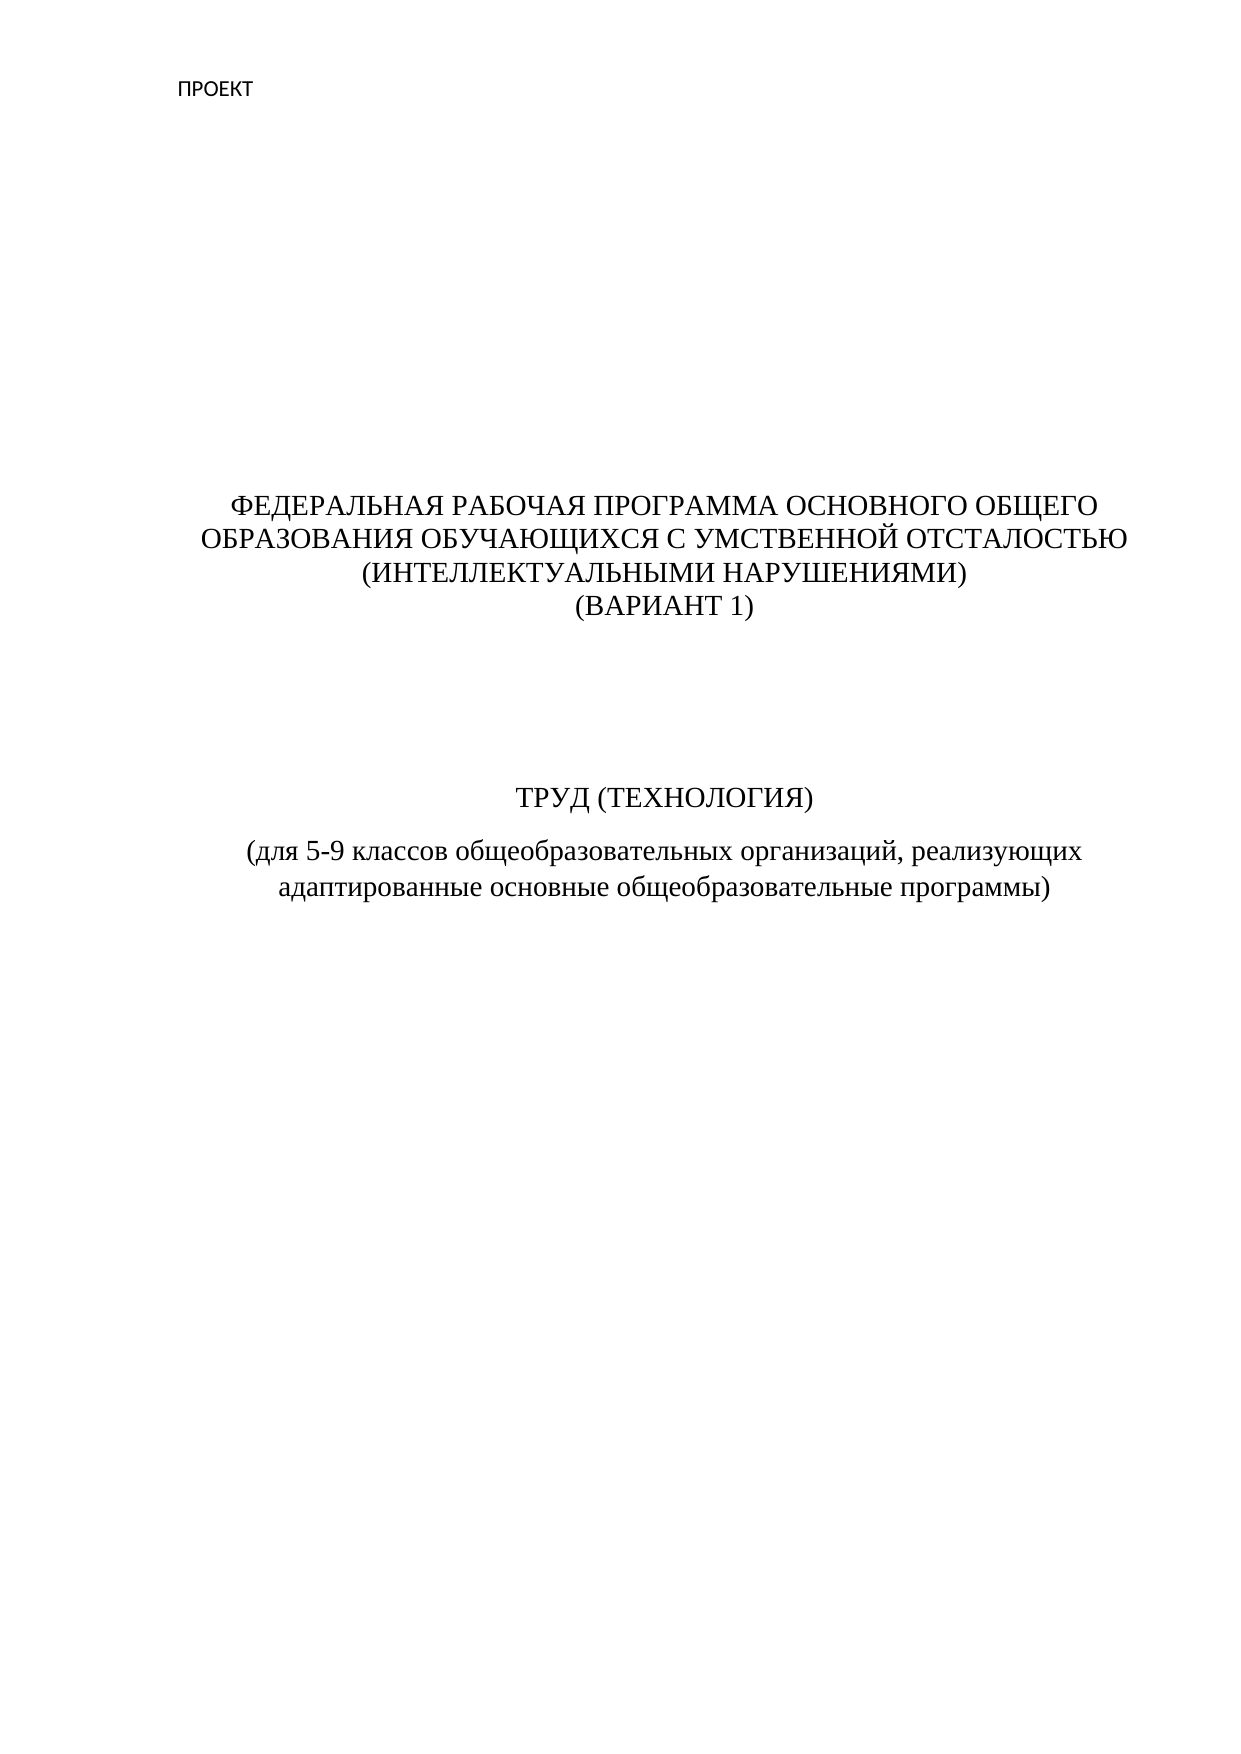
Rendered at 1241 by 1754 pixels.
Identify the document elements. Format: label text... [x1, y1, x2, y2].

text (ИНТЕЛЛЕКТУАЛЬНЫМИ НАРУШЕНИЯМИ) [177, 555, 1152, 588]
text ФЕДЕРАЛЬНАЯ РАБОЧАЯ ПРОГРАММА ОСНОВНОГО ОБЩЕГО ОБРАЗОВАНИЯ ОБУЧАЮЩИХСЯ С УМСТВЕННОЙ ОТСТАЛОСТЬЮ [177, 488, 1152, 555]
text (ВАРИАНТ 1) [177, 588, 1152, 622]
text ТРУД (ТЕХНОЛОГИЯ) [177, 780, 1152, 814]
text (для 5-9 классов общеобразовательных организаций, реализующих адаптированные основные общеобразовательные программы) [177, 833, 1152, 903]
